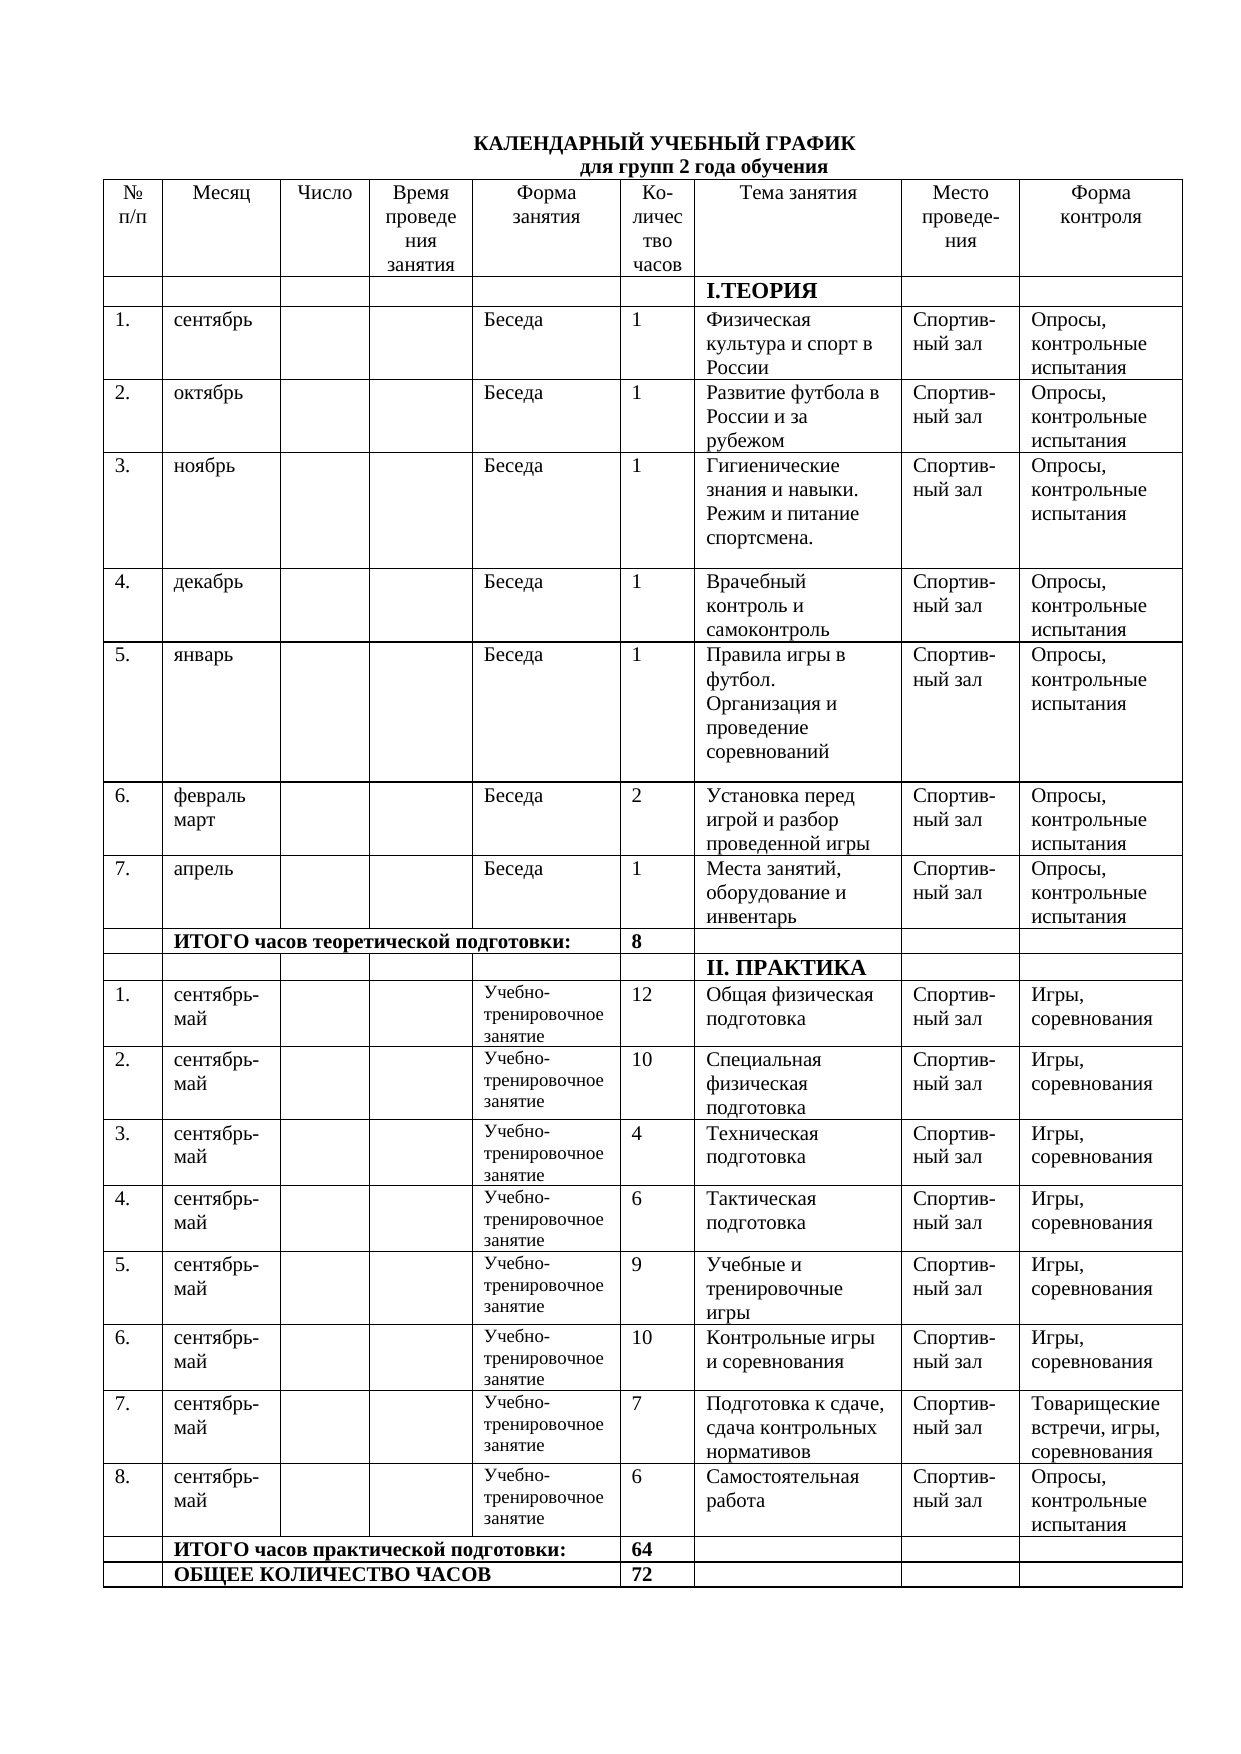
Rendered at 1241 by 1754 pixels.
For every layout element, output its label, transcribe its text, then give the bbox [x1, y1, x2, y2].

table_cell Спортив-ный зал [902, 380, 1019, 452]
table_cell Учебно-тренировочное занятие [473, 1464, 620, 1536]
table_cell [695, 1563, 901, 1586]
table_cell Спортив-ный зал [902, 1252, 1019, 1324]
table_cell Спортив-ный зал [902, 307, 1019, 379]
table_header Время проведения занятия [370, 180, 472, 276]
table_cell [370, 277, 472, 306]
table_cell [370, 1464, 472, 1536]
table_cell Установка перед игрой и разбор проведенной игры [839, 783, 901, 855]
table_cell 9 [621, 1252, 694, 1324]
table_cell 4. [104, 569, 162, 641]
table_cell [473, 954, 620, 980]
table_cell [370, 981, 472, 1046]
table_cell 6. [104, 1325, 162, 1390]
table_cell [370, 1186, 472, 1251]
table_cell Игры, соревнования [1020, 1186, 1182, 1251]
table_cell Места занятий, оборудование и инвентарь [797, 856, 901, 928]
table_cell [281, 1186, 369, 1251]
table_cell [370, 643, 472, 781]
table_cell Врачебный контроль и самоконтроль [804, 569, 901, 641]
table_cell Учебно-тренировочное занятие [473, 981, 620, 1046]
table_cell Спортив-ный зал [902, 856, 1019, 928]
table_cell Игры, соревнования [1020, 1252, 1182, 1324]
table_cell Учебно-тренировочное занятие [473, 1252, 620, 1324]
table_cell 2 [621, 783, 694, 855]
table_cell [281, 1252, 369, 1324]
table_cell [281, 783, 369, 855]
table_cell Игры, соревнования [1020, 1047, 1182, 1119]
table_cell [370, 1325, 472, 1390]
table_cell Опросы, контрольные испытания [1020, 453, 1182, 568]
table_cell 12 [621, 981, 694, 1046]
table_cell Гигиенические знания и навыки. Режим и питание спортсмена. [695, 453, 901, 568]
table_cell Учебно-тренировочное занятие [473, 1391, 620, 1463]
table_cell Опросы, контрольные испытания [1020, 783, 1182, 855]
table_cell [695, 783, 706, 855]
table_cell Общая физическая подготовка [695, 981, 901, 1046]
table_cell [621, 954, 694, 980]
table_cell [104, 929, 162, 953]
table_cell Учебно-тренировочное занятие [473, 1186, 620, 1251]
table_cell Беседа [473, 856, 620, 928]
table_header Место проведе-ния [902, 180, 1019, 276]
table_cell [1020, 277, 1182, 306]
table_cell Игры, соревнования [1020, 1325, 1182, 1390]
table_cell [1020, 1563, 1182, 1586]
table_cell [370, 453, 472, 568]
table_cell Беседа [473, 783, 620, 855]
table_cell сентябрь-май [163, 1186, 280, 1251]
table_cell 2. [104, 380, 162, 452]
table_cell [370, 1047, 472, 1119]
table_cell [1020, 954, 1182, 980]
text для групп 2 года обучения [177, 154, 1152, 178]
table_cell [370, 380, 472, 452]
table_cell декабрь [163, 569, 280, 641]
table_header Тема занятия [695, 180, 901, 276]
table_cell сентябрь [163, 307, 280, 379]
table_header Форма контроля [1020, 180, 1182, 276]
table_cell [104, 1563, 162, 1586]
table_cell Правила игры в футбол. Организация и проведение соревнований [695, 643, 901, 781]
table_cell 1 [621, 453, 694, 568]
table_cell 10 [621, 1047, 694, 1119]
table_cell ИТОГО часов теоретической подготовки: [163, 929, 620, 953]
table_cell Контрольные игры и соревнования [695, 1325, 901, 1390]
table_cell Беседа [473, 643, 620, 781]
table_cell Спортив-ный зал [902, 643, 1019, 781]
table_cell октябрь [163, 380, 280, 452]
table_cell Спортив-ный зал [902, 981, 1019, 1046]
table_header № п/п [104, 180, 162, 276]
table_cell 4. [104, 1186, 162, 1251]
table_header Месяц [163, 180, 280, 276]
table_cell Опросы, контрольные испытания [1020, 643, 1182, 781]
table_cell [370, 1391, 472, 1463]
table_cell Развитие футбола в России и за рубежом [785, 380, 901, 452]
table_cell 6 [621, 1464, 694, 1536]
table_cell [281, 643, 369, 781]
table_cell Спортив-ный зал [902, 453, 1019, 568]
table_header Число [281, 180, 369, 276]
table_cell 3. [104, 1120, 162, 1185]
table_cell [902, 1563, 1019, 1586]
table_cell Спортив-ный зал [902, 1391, 1019, 1463]
table_cell Игры, соревнования [1020, 981, 1182, 1046]
table_cell Спортив-ный зал [902, 569, 1019, 641]
table_cell Беседа [473, 453, 620, 568]
table_header Форма занятия [473, 180, 620, 276]
table_cell [163, 277, 280, 306]
table_cell январь [163, 643, 280, 781]
table_cell II. ПРАКТИКА [695, 954, 901, 980]
table_cell Физическая культура и спорт в России [769, 307, 901, 379]
table_cell [104, 1537, 162, 1561]
table_cell [281, 954, 369, 980]
table_cell [621, 277, 694, 306]
table_cell Беседа [473, 569, 620, 641]
table_cell Опросы, контрольные испытания [1020, 1464, 1182, 1536]
table_cell [104, 954, 162, 980]
table_cell 7. [104, 1391, 162, 1463]
table_cell Самостоятельная работа [695, 1464, 901, 1536]
table_cell [370, 569, 472, 641]
table_cell Учебные и тренировочные игры [695, 1252, 901, 1324]
table_cell Товарищеские встречи, игры, соревнования [1020, 1391, 1182, 1463]
table_cell [1020, 929, 1182, 953]
table_cell 72 [621, 1563, 694, 1586]
table_cell Учебно-тренировочное занятие [473, 1325, 620, 1390]
table_cell [370, 856, 472, 928]
table_cell [281, 1464, 369, 1536]
table_cell 8 [621, 929, 694, 953]
table_cell [695, 929, 901, 953]
table_cell сентябрь-май [163, 1464, 280, 1536]
table_cell [281, 1047, 369, 1119]
table_cell ОБЩЕЕ КОЛИЧЕСТВО ЧАСОВ [163, 1563, 620, 1586]
text КАЛЕНДАРНЫЙ УЧЕБНЫЙ ГРАФИК [177, 130, 1152, 154]
table_cell Подготовка к сдаче, сдача контрольных нормативов [695, 1391, 901, 1463]
table_cell сентябрь-май [163, 1047, 280, 1119]
table_cell Спортив-ный зал [902, 1464, 1019, 1536]
table_cell Опросы, контрольные испытания [1020, 307, 1182, 379]
table_cell 2. [104, 1047, 162, 1119]
table_cell [370, 954, 472, 980]
table_cell [281, 1391, 369, 1463]
table_cell 8. [104, 1464, 162, 1536]
table_cell [281, 1325, 369, 1390]
table_cell 6 [621, 1186, 694, 1251]
table_cell Тактическая подготовка [695, 1186, 901, 1251]
table_cell [163, 954, 280, 980]
table_cell сентябрь-май [163, 1120, 280, 1185]
table_cell [902, 1537, 1019, 1561]
table_cell 4 [621, 1120, 694, 1185]
table_cell 5. [104, 1252, 162, 1324]
table_cell Опросы, контрольные испытания [1020, 380, 1182, 452]
table_cell сентябрь-май [163, 1252, 280, 1324]
table_cell сентябрь-май [163, 1391, 280, 1463]
table_cell Опросы, контрольные испытания [1020, 856, 1182, 928]
table_cell [902, 954, 1019, 980]
table_cell Спортив-ный зал [902, 1186, 1019, 1251]
table_cell I.ТЕОРИЯ [695, 277, 901, 306]
table_cell [695, 1537, 901, 1561]
table_cell ноябрь [163, 453, 280, 568]
table_cell Спортив-ный зал [902, 1120, 1019, 1185]
table_cell сентябрь-май [163, 1325, 280, 1390]
table_cell [370, 1120, 472, 1185]
table_cell [281, 1120, 369, 1185]
table_cell [281, 569, 369, 641]
table_cell [281, 981, 369, 1046]
table_cell Техническая подготовка [695, 1120, 901, 1185]
table_cell сентябрь-май [163, 981, 280, 1046]
table_cell [902, 929, 1019, 953]
table_cell Игры, соревнования [1020, 1120, 1182, 1185]
table_cell 3. [104, 453, 162, 568]
table_cell 64 [621, 1537, 694, 1561]
table_cell 1 [621, 569, 694, 641]
table_cell [281, 856, 369, 928]
table_cell Беседа [473, 380, 620, 452]
table_cell [473, 277, 620, 306]
table_cell 6. [104, 783, 162, 855]
table_header Ко-личество часов [621, 180, 694, 276]
table_cell Учебно-тренировочное занятие [473, 1120, 620, 1185]
table_cell [370, 1252, 472, 1324]
table_cell Спортив-ный зал [902, 783, 1019, 855]
table_cell Опросы, контрольные испытания [1020, 569, 1182, 641]
table_cell [370, 307, 472, 379]
table_cell Специальная физическая подготовка [695, 1047, 901, 1119]
table_cell 1 [621, 856, 694, 928]
table_cell ИТОГО часов практической подготовки: [163, 1537, 620, 1561]
table_cell [370, 783, 472, 855]
table_cell [1020, 1537, 1182, 1561]
table_cell 1 [621, 643, 694, 781]
table_cell 1. [104, 307, 162, 379]
table_cell 5. [104, 643, 162, 781]
table_cell 10 [621, 1325, 694, 1390]
table_cell [281, 453, 369, 568]
table_cell 7 [621, 1391, 694, 1463]
table_cell Спортив-ный зал [902, 1325, 1019, 1390]
table_cell февраль март [163, 783, 280, 855]
table_cell 1. [104, 981, 162, 1046]
table_cell Учебно-тренировочное занятие [473, 1047, 620, 1119]
table_cell Спортив-ный зал [902, 1047, 1019, 1119]
table_cell апрель [163, 856, 280, 928]
table_cell [902, 277, 1019, 306]
table_cell [104, 277, 162, 306]
table_cell Беседа [473, 307, 620, 379]
table_cell 1 [621, 380, 694, 452]
table_cell 7. [104, 856, 162, 928]
table_cell [281, 380, 369, 452]
table_cell [281, 307, 369, 379]
table_cell 1 [621, 307, 694, 379]
table_cell [281, 277, 369, 306]
